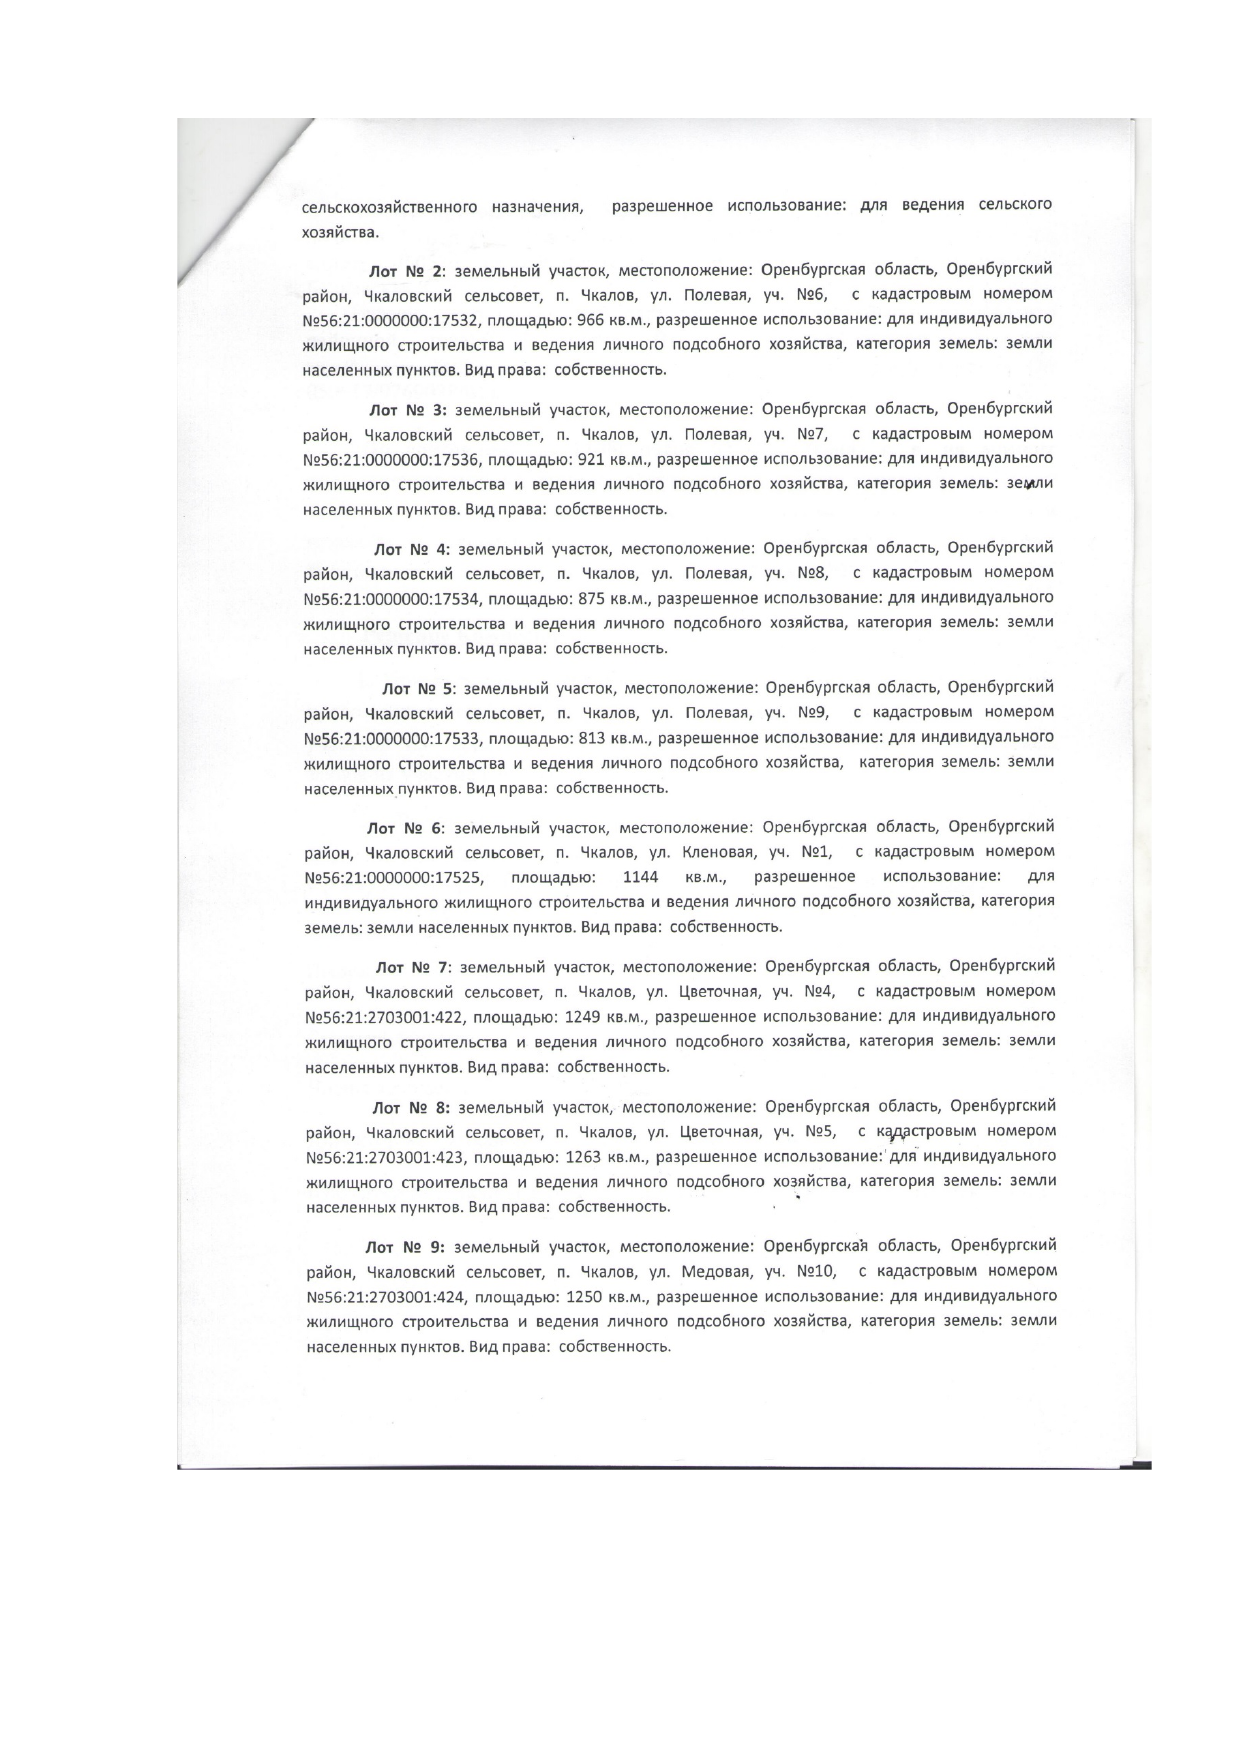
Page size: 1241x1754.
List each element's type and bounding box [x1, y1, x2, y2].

picture [177, 118, 1152, 1470]
